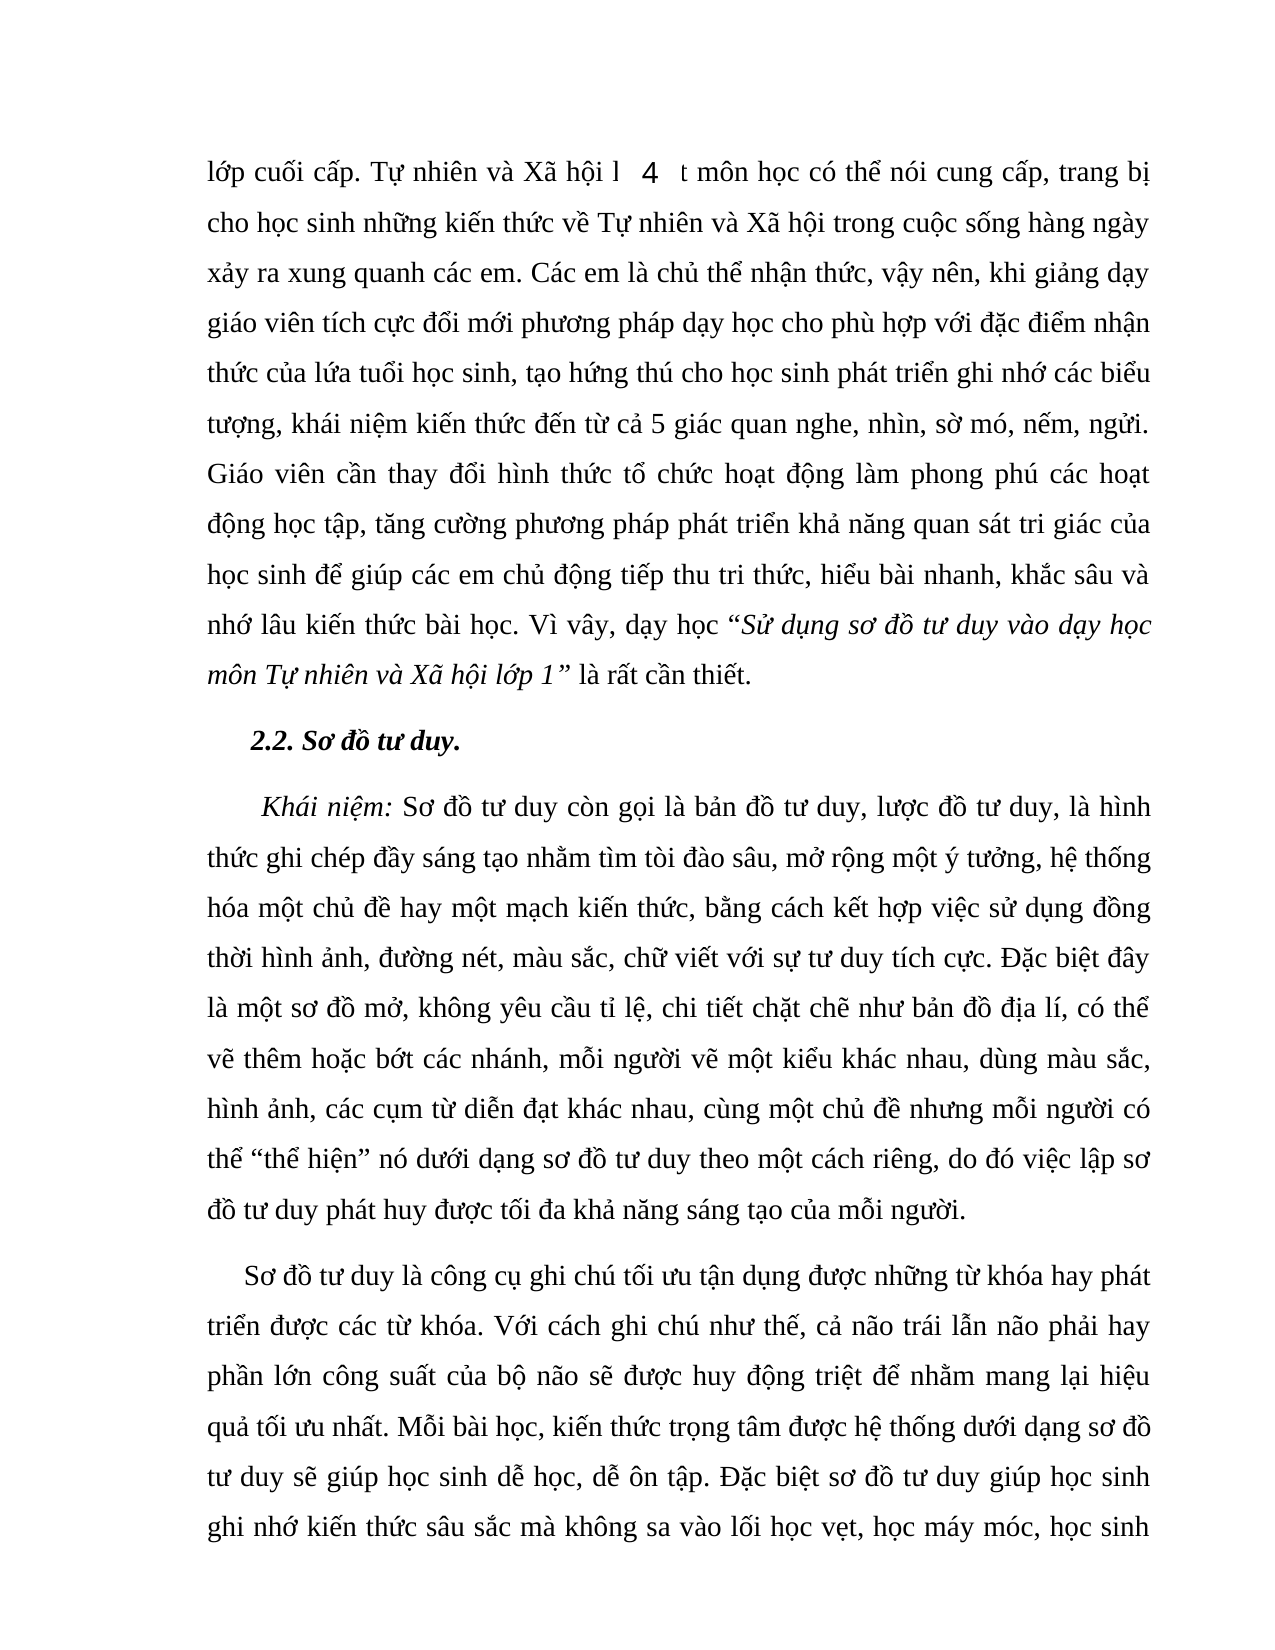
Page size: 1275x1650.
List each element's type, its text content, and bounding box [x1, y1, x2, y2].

text Khái niệm: Sơ đồ tư duy còn gọi là bản đồ tư duy, lược đồ tư duy, là hình thức ghi chép đầy sáng tạo nhằm tìm tòi đào sâu, mở rộng một ý tưởng, hệ thống hóa một chủ đề hay một mạch kiến thức, bằng cách kết hợp việc sử dụng đồng thời hình ảnh, đường nét, màu sắc, chữ viết với sự tư duy tích cực. Đặc biệt đây là một sơ đồ mở, không yêu cầu tỉ lệ, chi tiết chặt chẽ như bản đồ địa lí, có thể vẽ thêm hoặc bớt các nhánh, mỗi người vẽ một kiểu khác nhau, dùng màu sắc, hình ảnh, các cụm từ diễn đạt khác nhau, cùng một chủ đề nhưng mỗi người có thể “thể hiện” nó dưới dạng sơ đồ tư duy theo một cách riêng, do đó việc lập sơ đồ tư duy phát huy được tối đa khả năng sáng tạo của mỗi người. [207, 789, 1152, 1225]
text 2.2. Sơ đồ tư duy. [207, 723, 1152, 757]
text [207, 1258, 1152, 1543]
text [207, 154, 1152, 691]
